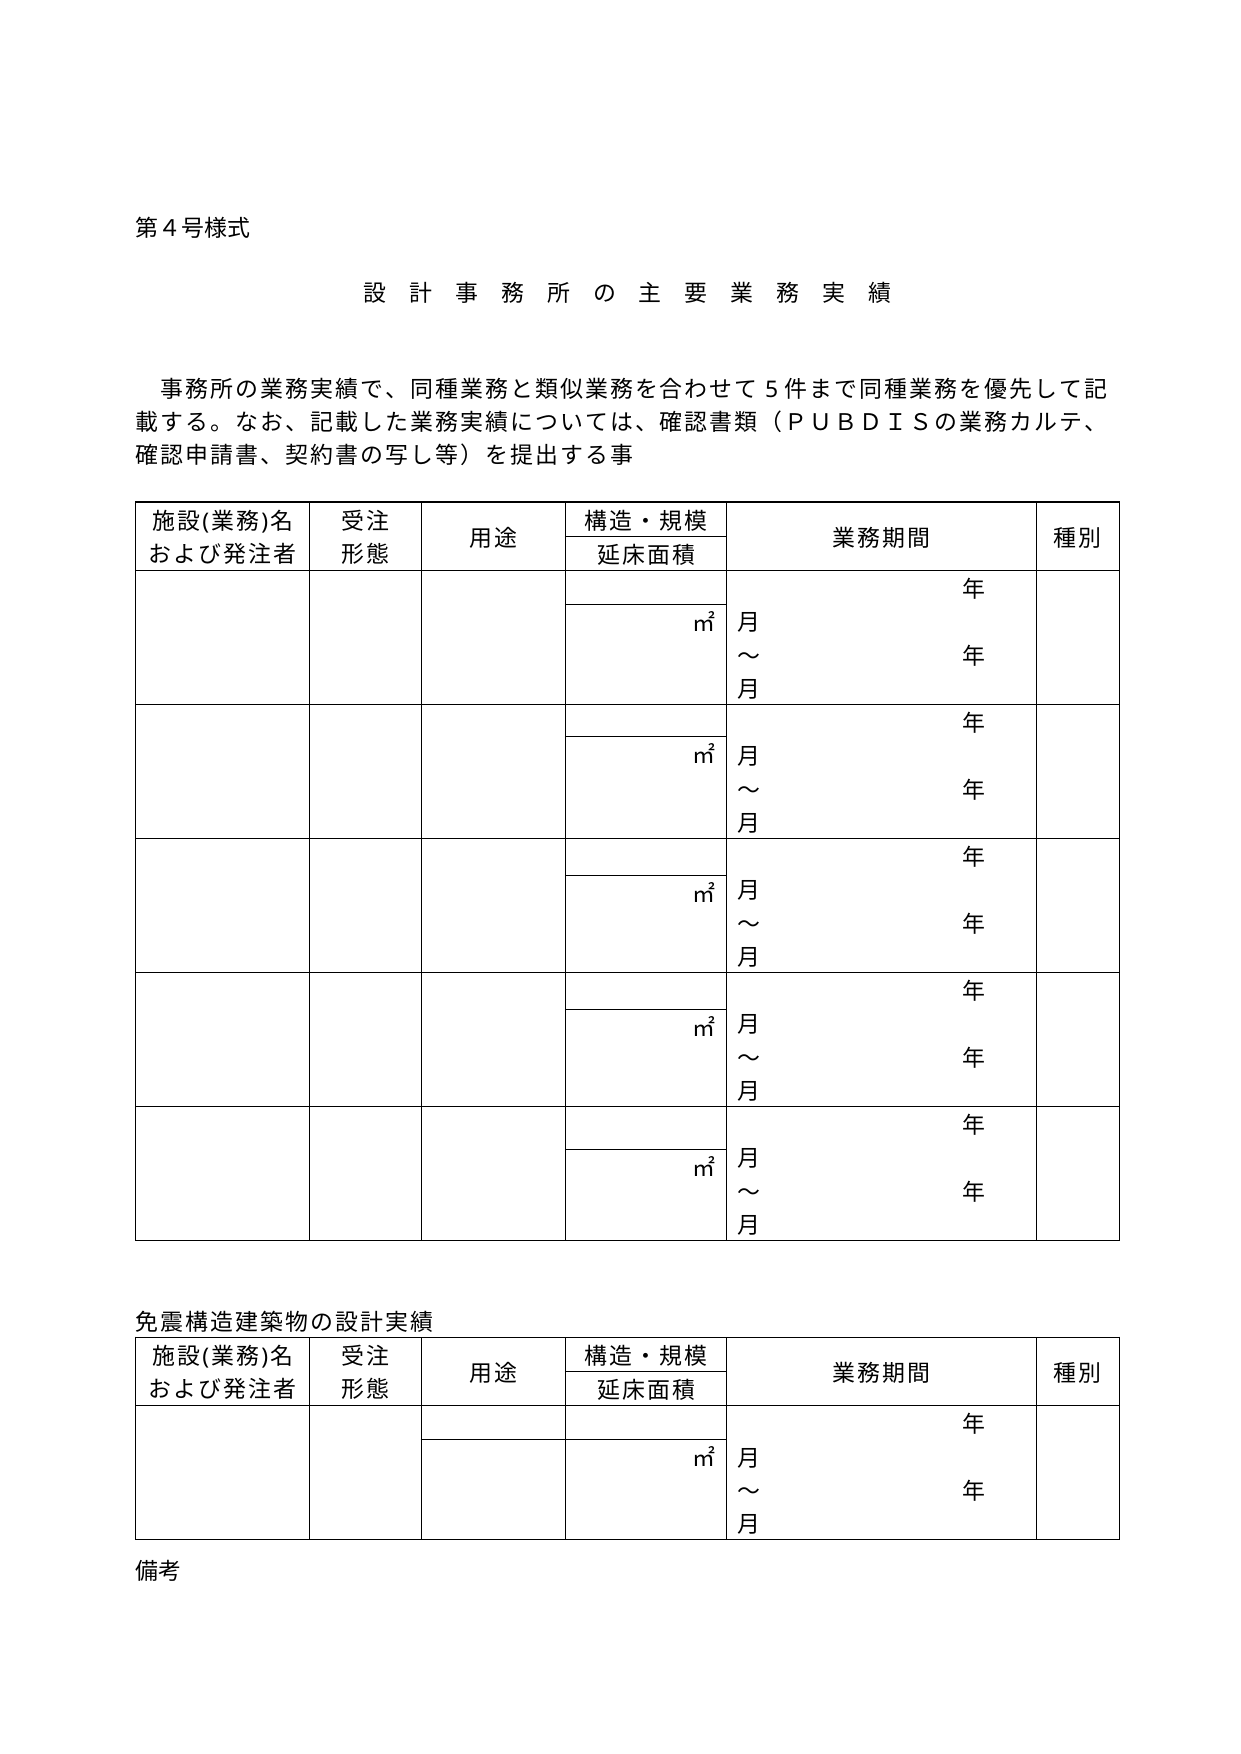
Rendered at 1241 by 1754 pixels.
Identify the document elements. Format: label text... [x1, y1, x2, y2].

table_cell [136, 973, 309, 1106]
table_cell [310, 839, 421, 972]
table_cell ㎡ [566, 1440, 726, 1539]
text 免震構造建築物の設計実績 [135, 1303, 1119, 1337]
table_cell [422, 1406, 565, 1439]
table_cell [1037, 973, 1119, 1106]
table_cell [310, 973, 421, 1106]
table_cell [1037, 705, 1119, 838]
table_cell [422, 1107, 565, 1240]
table_cell [136, 839, 309, 972]
table_cell [136, 571, 309, 704]
table_cell [310, 1406, 421, 1539]
table_cell [1037, 1406, 1119, 1539]
table_cell 年 月 ～ 年 月 [727, 1406, 1036, 1539]
table_cell [422, 839, 565, 972]
table_cell [136, 1406, 309, 1539]
table_cell [1037, 571, 1119, 704]
table_header 業務期間 [727, 1338, 1036, 1405]
table_cell [566, 571, 726, 604]
table_cell 年 月 ～ 年 月 [727, 571, 1036, 704]
table_cell [136, 705, 309, 838]
table_cell ㎡ [566, 876, 726, 972]
table_header 用途 [422, 503, 565, 570]
table_cell 年 月 ～ 年 月 [727, 839, 1036, 972]
table_cell 年 月 ～ 年 月 [727, 705, 1036, 838]
table_header 種別 [1037, 1338, 1119, 1405]
table_cell [566, 973, 726, 1009]
table_header 構造・規模 [566, 1338, 726, 1371]
table_header 構造・規模 [566, 503, 726, 536]
table_cell [1037, 839, 1119, 972]
table_cell [136, 1107, 309, 1240]
table_cell [310, 1107, 421, 1240]
table_cell [422, 571, 565, 704]
table_header 業務期間 [727, 503, 1036, 570]
table_cell ㎡ [566, 605, 726, 704]
table_cell ㎡ [566, 737, 726, 838]
table_cell 年 月 ～ 年 月 [727, 1107, 1036, 1240]
table_cell [566, 705, 726, 736]
table_cell [566, 1107, 726, 1149]
table_cell ㎡ [566, 1150, 726, 1240]
table_cell [566, 1406, 726, 1439]
text 設 計 事 務 所 の 主 要 業 務 実 績 [135, 275, 1119, 308]
table_cell [310, 571, 421, 704]
table_cell ㎡ [566, 1010, 726, 1106]
table_header 施設(業務)名 および発注者 [136, 1338, 309, 1405]
table_cell 年 月 ～ 年 月 [727, 973, 1036, 1106]
table_header 用途 [422, 1338, 565, 1405]
table_cell [422, 1440, 565, 1539]
table_header 受注 形態 [310, 1338, 421, 1405]
table_cell 延床面積 [566, 537, 726, 570]
table_cell [422, 705, 565, 838]
text 備考 [135, 1553, 1119, 1586]
text 第４号様式 [135, 210, 1119, 243]
table_cell [422, 973, 565, 1106]
table_cell 延床面積 [566, 1372, 726, 1405]
table_cell [310, 705, 421, 838]
table_header 種別 [1037, 503, 1119, 570]
table_header 受注 形態 [310, 503, 421, 570]
table_cell [566, 839, 726, 875]
table_cell [1037, 1107, 1119, 1240]
table_header 施設(業務)名 および発注者 [136, 503, 309, 570]
text 事務所の業務実績で、同種業務と類似業務を合わせて5件まで同種業務を優先して記載する。なお、記載した業務実績については、確認書類（ＰＵＢＤＩＳの業務カルテ、確認申請書、契約書の写し等）を提出する事 [135, 370, 1119, 470]
